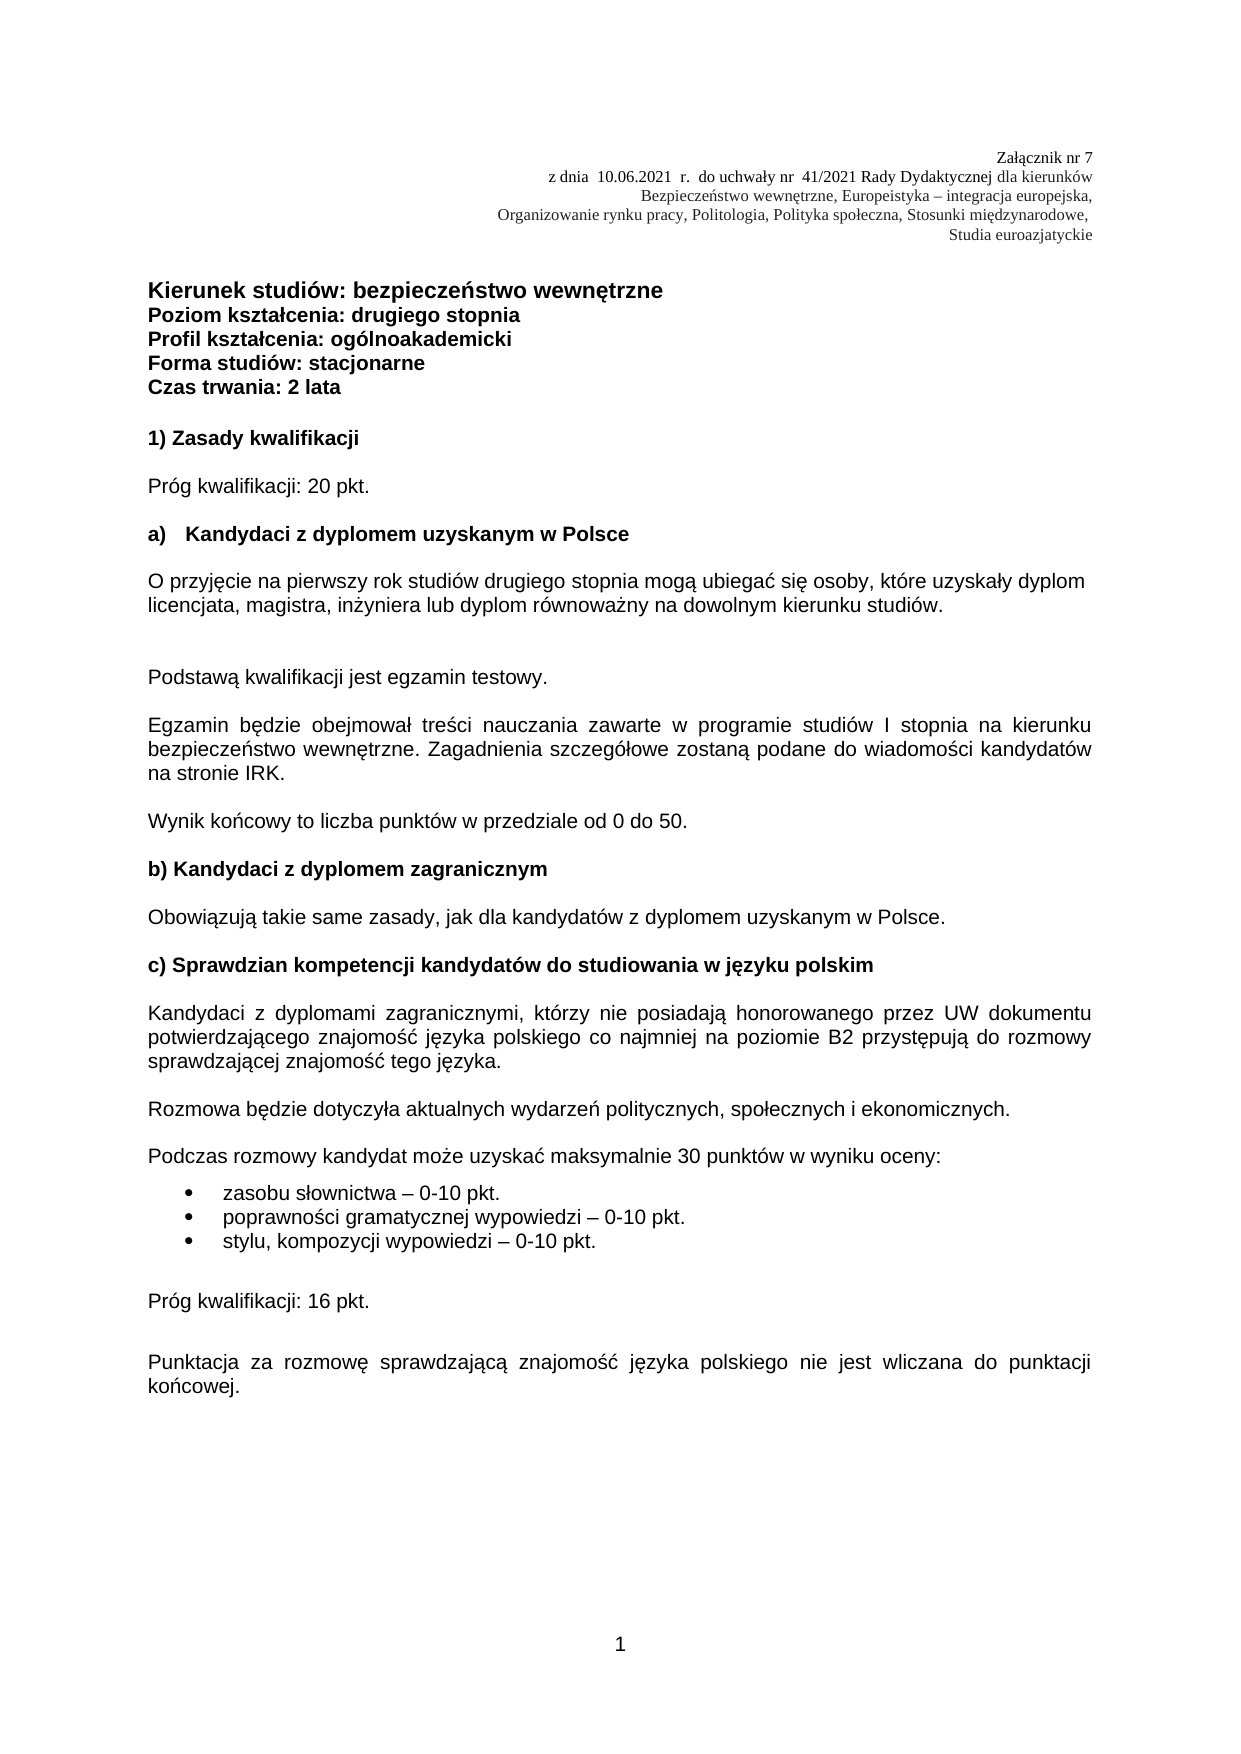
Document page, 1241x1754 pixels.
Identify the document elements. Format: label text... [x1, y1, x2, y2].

text Profil kształcenia: ogólnoakademicki [148, 327, 1093, 351]
text Punktacja za rozmowę sprawdzającą znajomość języka polskiego nie jest wliczana do punktacji końcowej. [148, 1350, 1093, 1398]
list zasobu słownictwa – 0-10 pkt. [185, 1181, 1093, 1205]
text Kandydaci z dyplomami zagranicznymi, którzy nie posiadają honorowanego przez UW dokumentu potwierdzającego znajomość języka polskiego co najmniej na poziomie B2 przystępują do rozmowy sprawdzającej znajomość tego języka. [148, 1001, 1093, 1072]
text Organizowanie rynku pracy, Politologia, Polityka społeczna, Stosunki międzynarodowe, Studia euroazjatyckie [443, 205, 1093, 243]
text Podczas rozmowy kandydat może uzyskać maksymalnie 30 punktów w wyniku oceny: [148, 1144, 1093, 1168]
list poprawności gramatycznej wypowiedzi – 0-10 pkt. [185, 1205, 1093, 1229]
text 1) Zasady kwalifikacji [148, 426, 1093, 449]
text Wynik końcowy to liczba punktów w przedziale od 0 do 50. [148, 809, 1093, 833]
text O przyjęcie na pierwszy rok studiów drugiego stopnia mogą ubiegać się osoby, które uzyskały dyplom [148, 569, 1093, 593]
text Podstawą kwalifikacji jest egzamin testowy. [148, 665, 1093, 689]
text Bezpieczeństwo wewnętrzne, Europeistyka – integracja europejska, [148, 186, 1093, 205]
list Kandydaci z dyplomem uzyskanym w Polsce [148, 521, 1093, 545]
text licencjata, magistra, inżyniera lub dyplom równoważny na dowolnym kierunku studiów. [148, 593, 1093, 617]
text Załącznik nr 7 [148, 148, 1093, 167]
text Czas trwania: 2 lata [148, 375, 1093, 399]
text Rozmowa będzie dotyczyła aktualnych wydarzeń politycznych, społecznych i ekonomicznych. [148, 1096, 1093, 1120]
text c) Sprawdzian kompetencji kandydatów do studiowania w języku polskim [148, 953, 1093, 977]
text Obowiązują takie same zasady, jak dla kandydatów z dyplomem uzyskanym w Polsce. [148, 905, 1093, 929]
text Poziom kształcenia: drugiego stopnia [148, 303, 1093, 327]
text Próg kwalifikacji: 16 pkt. [148, 1289, 1093, 1313]
text Egzamin będzie obejmował treści nauczania zawarte w programie studiów I stopnia na kierunku bezpieczeństwo wewnętrzne. Zagadnienia szczegółowe zostaną podane do wiadomości kandydatów na stronie IRK. [148, 713, 1093, 785]
text b) Kandydaci z dyplomem zagranicznym [148, 857, 1093, 881]
text Kierunek studiów: bezpieczeństwo wewnętrzne [148, 277, 1093, 303]
text Próg kwalifikacji: 20 pkt. [148, 473, 1093, 497]
list stylu, kompozycji wypowiedzi – 0-10 pkt. [185, 1229, 1093, 1253]
text z dnia 10.06.2021 r. do uchwały nr 41/2021 Rady Dydaktycznej dla kierunków [148, 167, 1093, 186]
text Forma studiów: stacjonarne [148, 351, 1093, 375]
